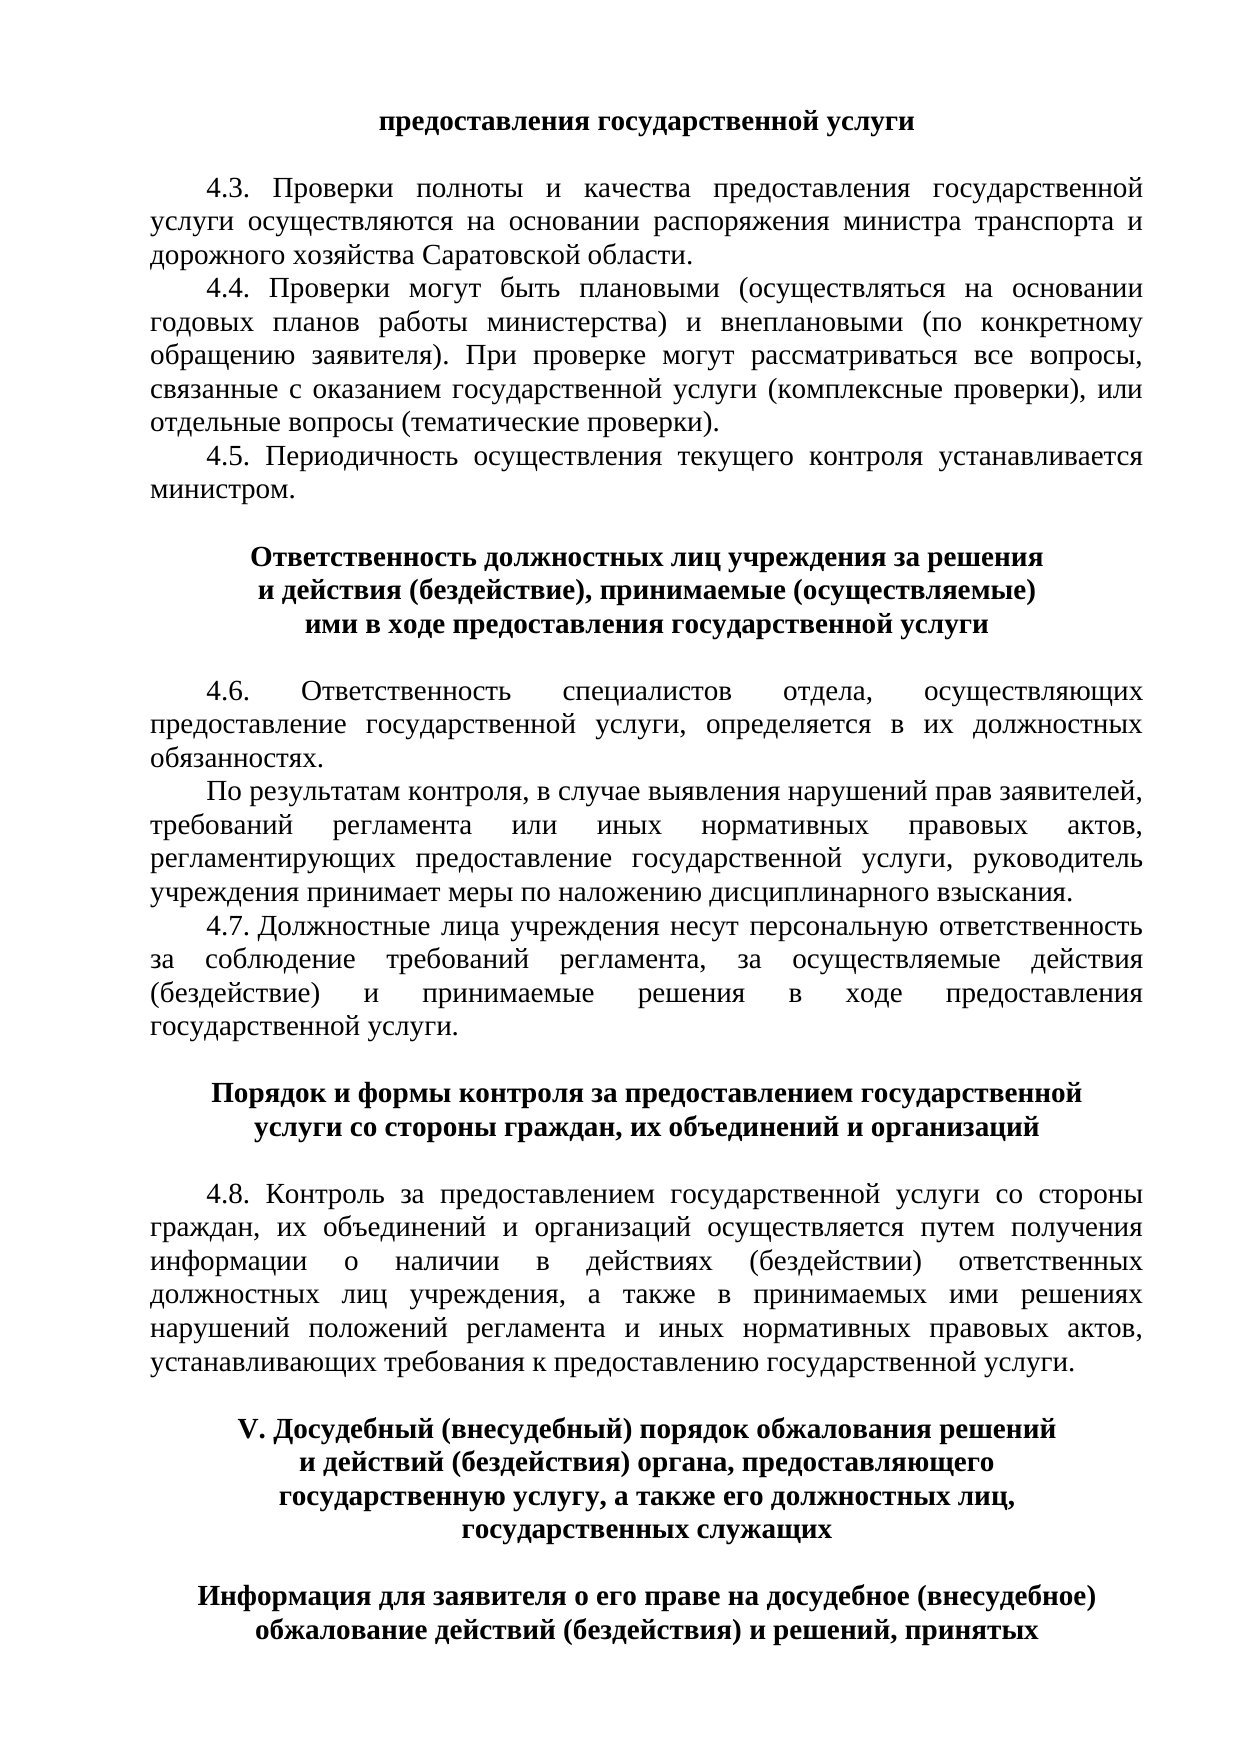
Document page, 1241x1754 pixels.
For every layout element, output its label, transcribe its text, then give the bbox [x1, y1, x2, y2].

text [150, 1578, 1144, 1646]
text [150, 103, 1144, 136]
text 4.8. Контроль за предоставлением государственной услуги со стороны граждан, их объединений и организаций осуществляется путем получения информации о наличии в действиях (бездействии) ответственных должностных лиц учреждения, а также в принимаемых ими решениях нарушений положений регламента и иных нормативных правовых актов, устанавливающих требования к предоставлению государственной услуги. [150, 1176, 1144, 1377]
text Ответственность должностных лиц учреждения за решения [150, 539, 1144, 572]
text 4.4. Проверки могут быть плановыми (осуществляться на основании годовых планов работы министерства) и внеплановыми (по конкретному обращению заявителя). При проверке могут рассматриваться все вопросы, связанные с оказанием государственной услуги (комплексные проверки), или отдельные вопросы (тематические проверки). [150, 270, 1144, 438]
text V. Досудебный (внесудебный) порядок обжалования решений [150, 1411, 1144, 1444]
text По результатам контроля, в случае выявления нарушений прав заявителей, требований регламента или иных нормативных правовых актов, регламентирующих предоставление государственной услуги, руководитель учреждения принимает меры по наложению дисциплинарного взыскания. [150, 773, 1144, 908]
text Порядок и формы контроля за предоставлением государственной [150, 1075, 1144, 1109]
text государственную услугу, а также его должностных лиц, [150, 1478, 1144, 1511]
text 4.7. Должностные лица учреждения несут персональную ответственность за соблюдение требований регламента, за осуществляемые действия (бездействие) и принимаемые решения в ходе предоставления государственной услуги. [150, 908, 1144, 1042]
text услуги со стороны граждан, их объединений и организаций [150, 1109, 1144, 1142]
text государственных служащих [150, 1511, 1144, 1545]
text ими в ходе предоставления государственной услуги [150, 606, 1144, 639]
text 4.3. Проверки полноты и качества предоставления государственной услуги осуществляются на основании распоряжения министра транспорта и дорожного хозяйства Саратовской области. [150, 170, 1144, 270]
text и действия (бездействие), принимаемые (осуществляемые) [150, 572, 1144, 606]
text 4.6. Ответственность специалистов отдела, осуществляющих предоставление государственной услуги, определяется в их должностных обязанностях. [150, 673, 1144, 773]
text и действий (бездействия) органа, предоставляющего [150, 1444, 1144, 1478]
text 4.5. Периодичность осуществления текущего контроля устанавливается министром. [150, 438, 1144, 505]
